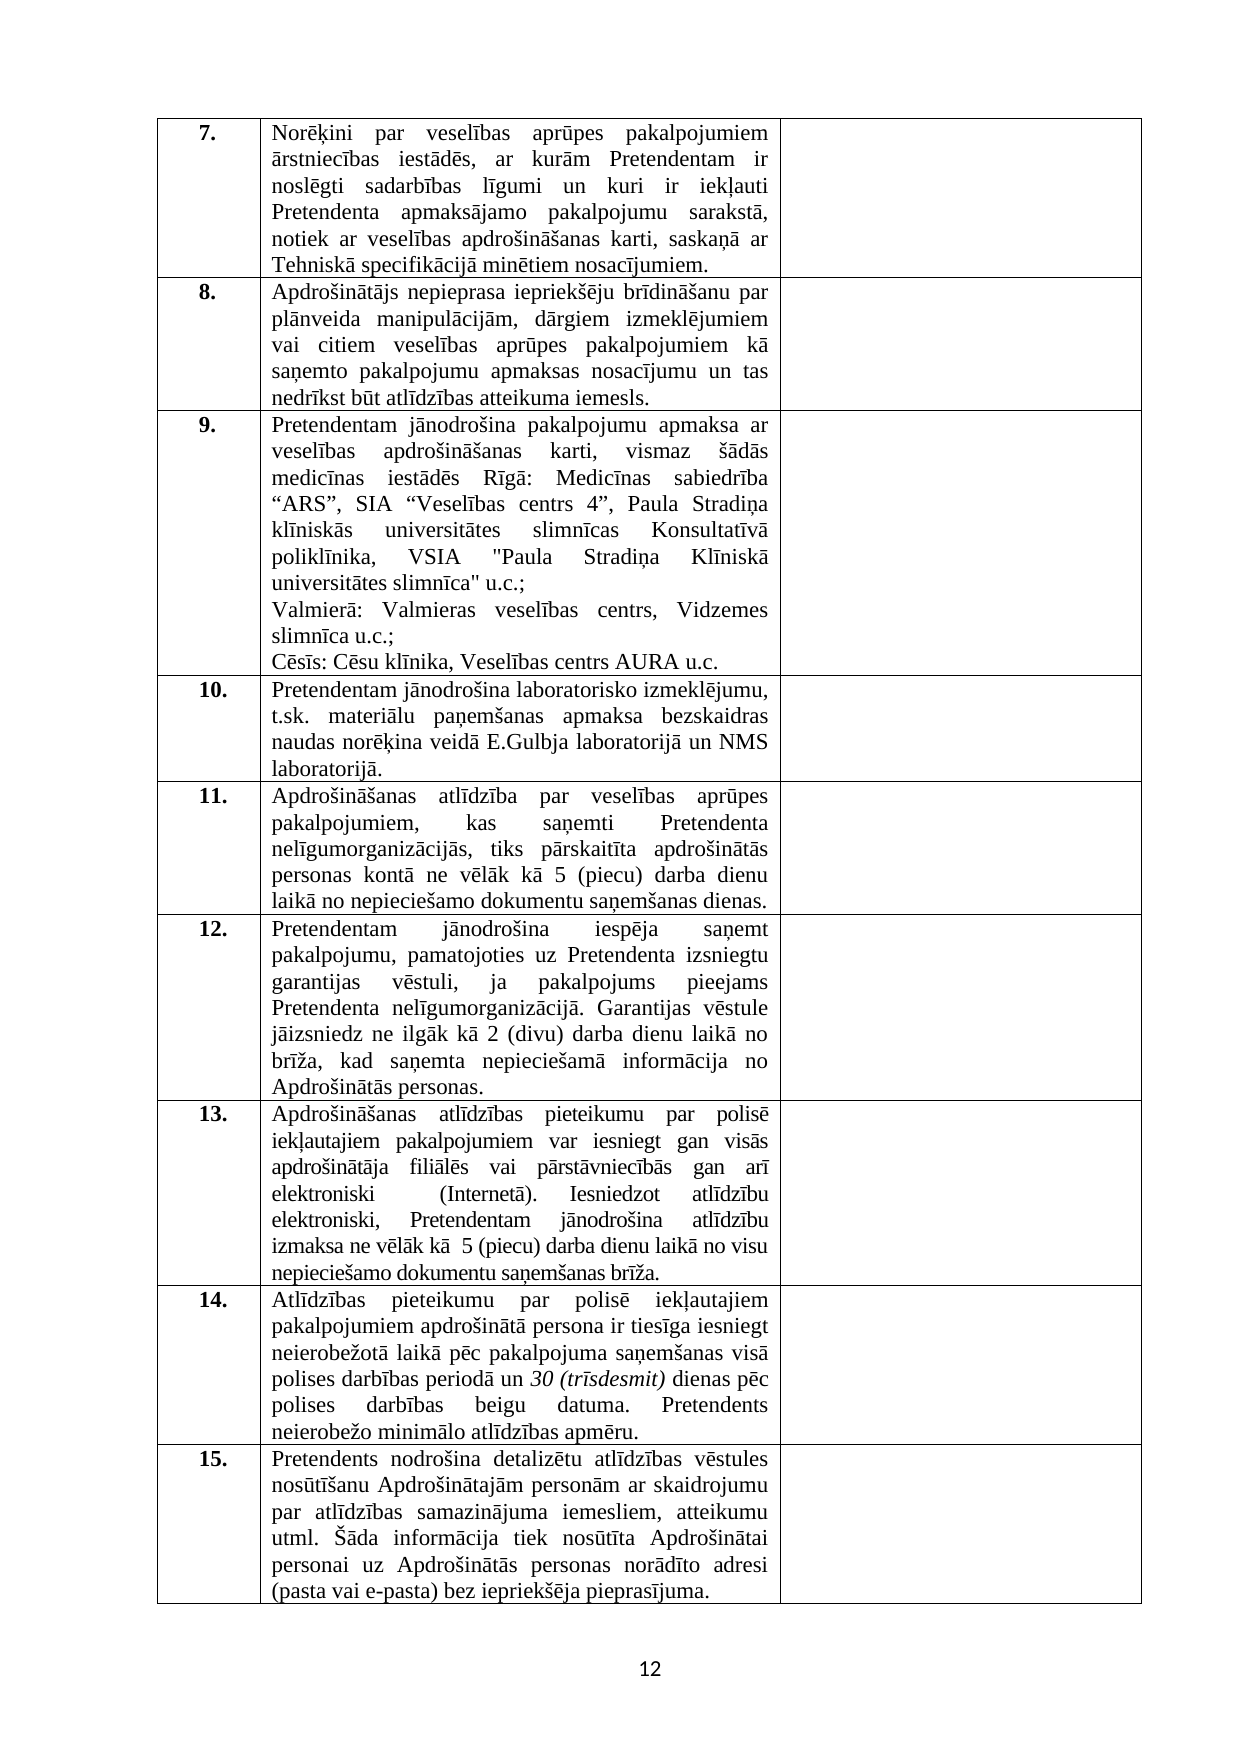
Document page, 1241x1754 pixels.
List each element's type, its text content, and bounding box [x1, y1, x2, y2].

table_cell [781, 1445, 1141, 1603]
table_cell 14. [158, 1286, 260, 1444]
table_cell 11. [158, 782, 260, 914]
table_cell 9. [158, 411, 260, 675]
table_cell 8. [158, 278, 260, 410]
table_cell Pretendentam jānodrošina laboratorisko izmeklējumu, t.sk. materiālu paņemšanas apmaksa bezskaidras naudas norēķina veidā E.Gulbja laboratorijā un NMS laboratorijā. [261, 676, 780, 781]
table_cell [781, 119, 1141, 277]
table_cell 12. [158, 915, 260, 1099]
table_cell [781, 915, 1141, 1099]
table_cell [781, 1101, 1141, 1285]
table_cell [781, 411, 1141, 675]
table_cell Apdrošināšanas atlīdzība par veselības aprūpes pakalpojumiem, kas saņemti Pretendenta nelīgumorganizācijās, tiks pārskaitīta apdrošinātās personas kontā ne vēlāk kā 5 (piecu) darba dienu laikā no nepieciešamo dokumentu saņemšanas dienas. [261, 782, 780, 914]
table_cell [781, 1286, 1141, 1444]
table_cell [781, 676, 1141, 781]
table_cell Pretendentam jānodrošina iespēja saņemt pakalpojumu, pamatojoties uz Pretendenta izsniegtu garantijas vēstuli, ja pakalpojums pieejams Pretendenta nelīgumorganizācijā. Garantijas vēstule jāizsniedz ne ilgāk kā 2 (divu) darba dienu laikā no brīža, kad saņemta nepieciešamā informācija no Apdrošinātās personas. [261, 915, 780, 1099]
table_cell Apdrošinātājs nepieprasa iepriekšēju brīdināšanu par plānveida manipulācijām, dārgiem izmeklējumiem vai citiem veselības aprūpes pakalpojumiem kā saņemto pakalpojumu apmaksas nosacījumu un tas nedrīkst būt atlīdzības atteikuma iemesls. [261, 278, 780, 410]
table_cell Pretendentam jānodrošina pakalpojumu apmaksa ar veselības apdrošināšanas karti, vismaz šādās medicīnas iestādēs Rīgā: Medicīnas sabiedrība “ARS”, SIA “Veselības centrs 4”, Paula Stradiņa klīniskās universitātes slimnīcas Konsultatīvā poliklīnika, VSIA "Paula Stradiņa Klīniskā universitātes slimnīca" u.c.; Valmierā: Valmieras veselības centrs, Vidzemes slimnīca u.c.; Cēsīs: Cēsu klīnika, Veselības centrs AURA u.c. [261, 411, 780, 675]
table_cell 10. [158, 676, 260, 781]
table_cell 7. [158, 119, 260, 277]
table_cell [781, 278, 1141, 410]
table_cell Norēķini par veselības aprūpes pakalpojumiem ārstniecības iestādēs, ar kurām Pretendentam ir noslēgti sadarbības līgumi un kuri ir iekļauti Pretendenta apmaksājamo pakalpojumu sarakstā, notiek ar veselības apdrošināšanas karti, saskaņā ar Tehniskā specifikācijā minētiem nosacījumiem. [261, 119, 780, 277]
table_cell Atlīdzības pieteikumu par polisē iekļautajiem pakalpojumiem apdrošinātā persona ir tiesīga iesniegt neierobežotā laikā pēc pakalpojuma saņemšanas visā polises darbības periodā un 30 (trīsdesmit) dienas pēc polises darbības beigu datuma. Pretendents neierobežo minimālo atlīdzības apmēru. [261, 1286, 780, 1444]
table_cell 15. [158, 1445, 260, 1603]
table_cell 13. [158, 1101, 260, 1285]
table_cell Pretendents nodrošina detalizētu atlīdzības vēstules nosūtīšanu Apdrošinātajām personām ar skaidrojumu par atlīdzības samazinājuma iemesliem, atteikumu utml. Šāda informācija tiek nosūtīta Apdrošinātai personai uz Apdrošinātās personas norādīto adresi (pasta vai e-pasta) bez iepriekšēja pieprasījuma. [261, 1445, 780, 1603]
table_cell [781, 782, 1141, 914]
table_cell Apdrošināšanas atlīdzības pieteikumu par polisē iekļautajiem pakalpojumiem var iesniegt gan visās apdrošinātāja filiālēs vai pārstāvniecībās gan arī elektroniski (Internetā). Iesniedzot atlīdzību elektroniski, Pretendentam jānodrošina atlīdzību izmaksa ne vēlāk kā 5 (piecu) darba dienu laikā no visu nepieciešamo dokumentu saņemšanas brīža. [261, 1101, 780, 1285]
